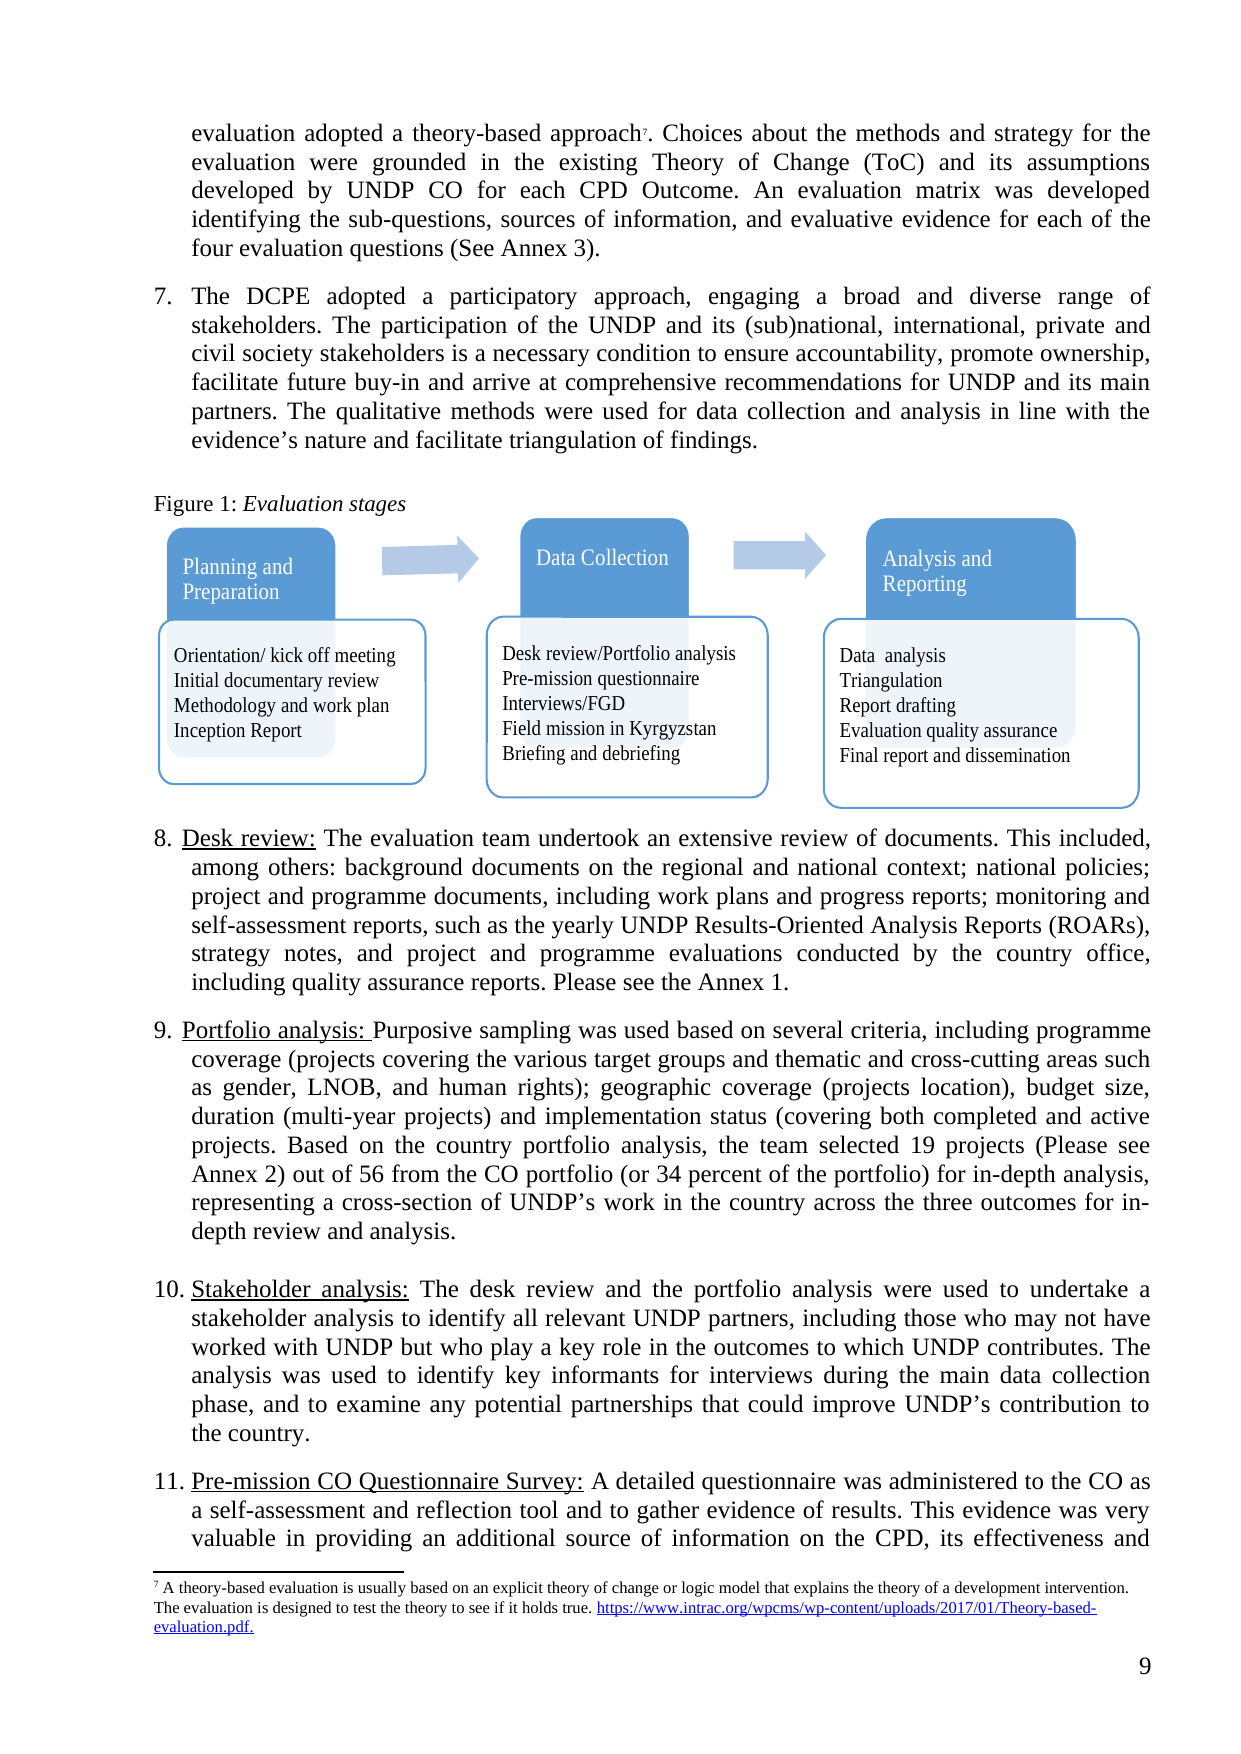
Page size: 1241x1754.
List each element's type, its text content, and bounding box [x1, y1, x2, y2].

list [153, 1466, 1152, 1552]
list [153, 118, 1152, 262]
list The DCPE adopted a participatory approach, engaging a broad and diverse range of stakeholders. The participation of the UNDP and its (sub)national, international, private and civil society stakeholders is a necessary condition to ensure accountability, promote ownership, facilitate future buy-in and arrive at comprehensive recommendations for UNDP and its main partners. The qualitative methods were used for data collection and analysis in line with the evidence’s nature and facilitate triangulation of findings. [153, 281, 1152, 453]
text Figure 1: Evaluation stages [153, 491, 1152, 811]
list Portfolio analysis: Purposive sampling was used based on several criteria, including programme coverage (projects covering the various target groups and thematic and cross-cutting areas such as gender, LNOB, and human rights); geographic coverage (projects location), budget size, duration (multi-year projects) and implementation status (covering both completed and active projects. Based on the country portfolio analysis, the team selected 19 projects (Please see Annex 2) out of 56 from the CO portfolio (or 34 percent of the portfolio) for in-depth analysis, representing a cross-section of UNDP’s work in the country across the three outcomes for in-depth review and analysis. [153, 1015, 1152, 1245]
list Stakeholder analysis: The desk review and the portfolio analysis were used to undertake a stakeholder analysis to identify all relevant UNDP partners, including those who may not have worked with UNDP but who play a key role in the outcomes to which UNDP contributes. The analysis was used to identify key informants for interviews during the main data collection phase, and to examine any potential partnerships that could improve UNDP’s contribution to the country. [153, 1274, 1152, 1447]
list Desk review: The evaluation team undertook an extensive review of documents. This included, among others: background documents on the regional and national context; national policies; project and programme documents, including work plans and progress reports; monitoring and self-assessment reports, such as the yearly UNDP Results-Oriented Analysis Reports (ROARs), strategy notes, and project and programme evaluations conducted by the country office, including quality assurance reports. Please see the Annex 1. [153, 823, 1152, 996]
